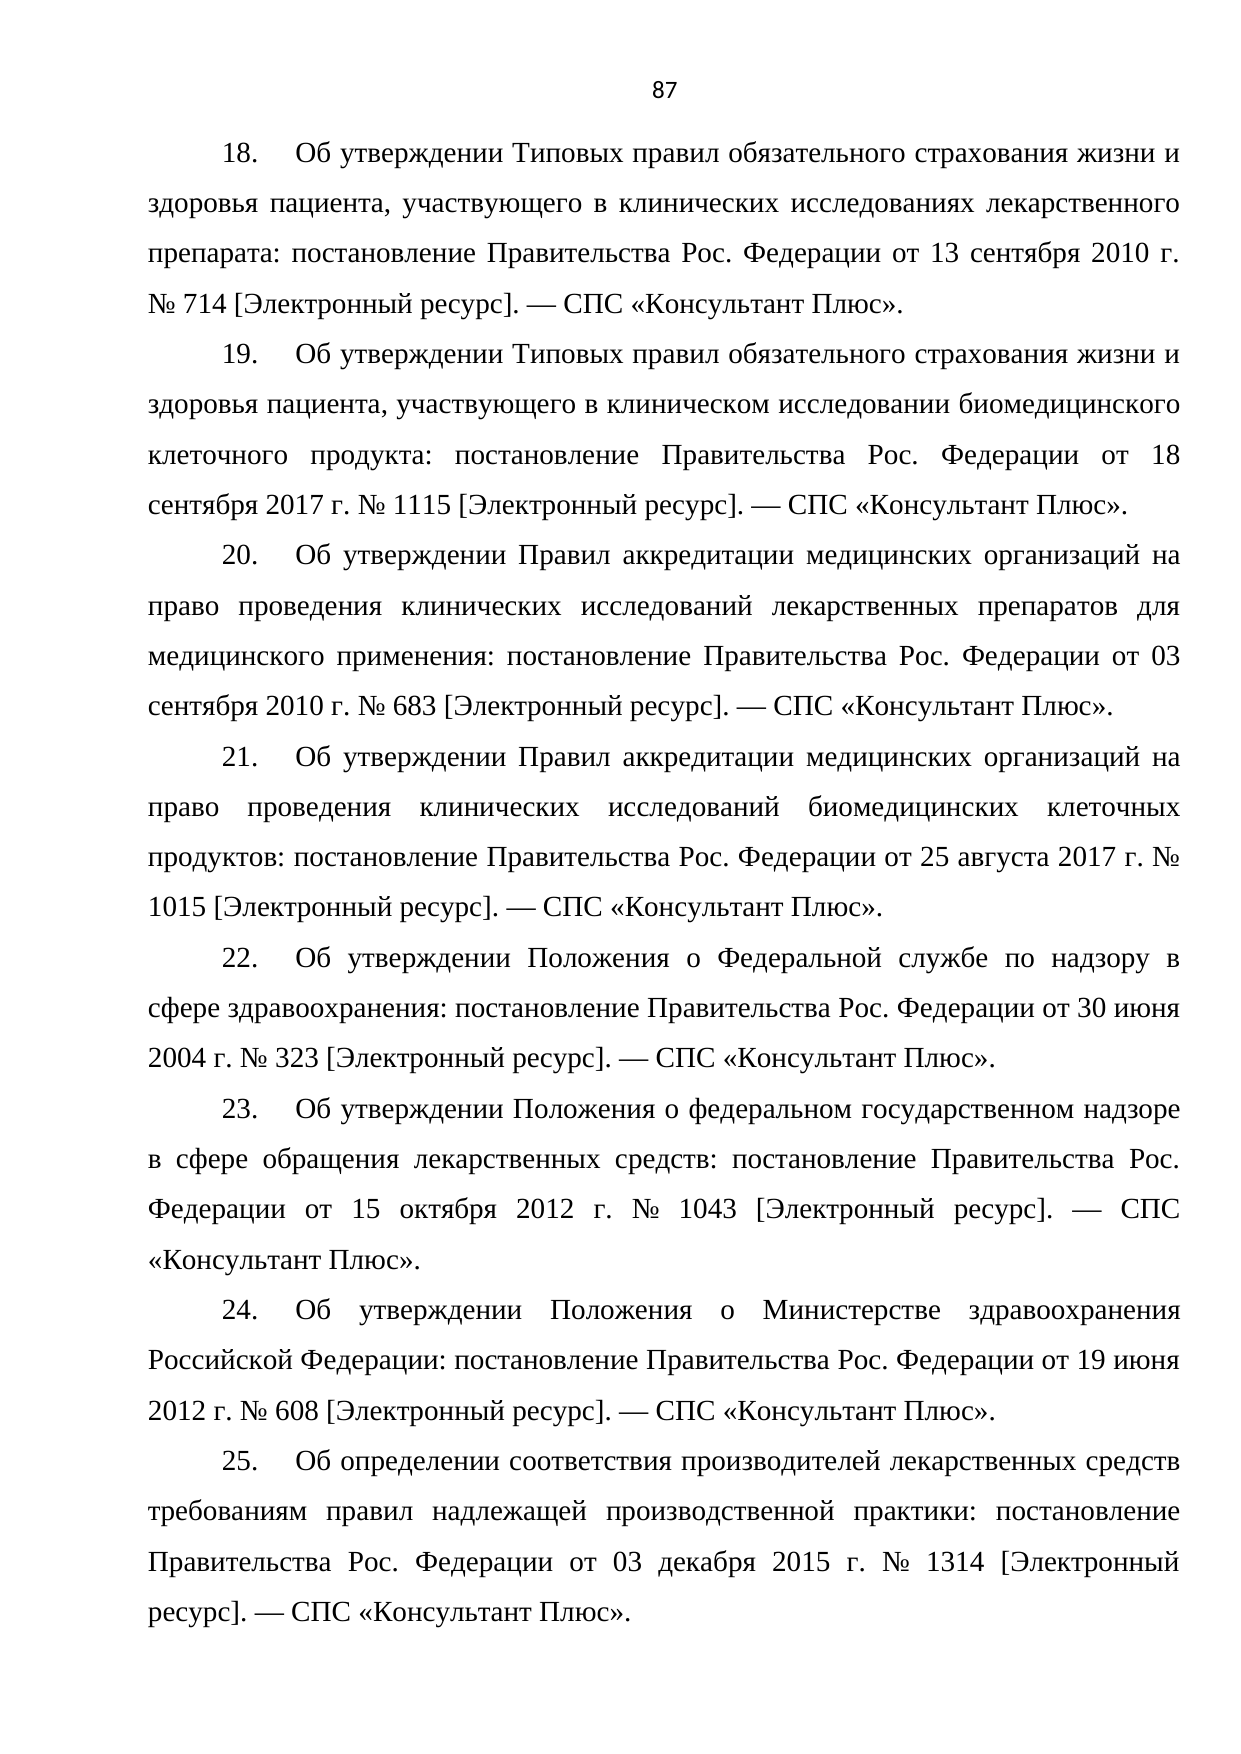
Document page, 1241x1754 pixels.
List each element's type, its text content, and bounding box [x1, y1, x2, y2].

list Об утверждении Правил аккредитации медицинских организаций на право проведения клинических исследований лекарственных препаратов для медицинского применения: постановление Правительства Рос. Федерации от 03 сентября 2010 г. № 683 [Электронный ресурс]. — СПС «Консультант Плюс». [148, 537, 1181, 722]
list Об утверждении Положения о федеральном государственном надзоре в сфере обращения лекарственных средств: постановление Правительства Рос. Федерации от 15 октября 2012 г. № 1043 [Электронный ресурс]. — СПС «Консультант Плюс». [148, 1091, 1181, 1275]
list Об утверждении Положения о Министерстве здравоохранения Российской Федерации: постановление Правительства Рос. Федерации от 19 июня 2012 г. № 608 [Электронный ресурс]. — СПС «Консультант Плюс». [148, 1292, 1181, 1426]
list Об утверждении Правил аккредитации медицинских организаций на право проведения клинических исследований биомедицинских клеточных продуктов: постановление Правительства Рос. Федерации от 25 августа 2017 г. № 1015 [Электронный ресурс]. — СПС «Консультант Плюс». [148, 739, 1181, 923]
list Об утверждении Типовых правил обязательного страхования жизни и здоровья пациента, участвующего в клинических исследованиях лекарственного препарата: постановление Правительства Рос. Федерации от 13 сентября 2010 г. № 714 [Электронный ресурс]. — СПС «Консультант Плюс». [148, 135, 1181, 319]
list Об утверждении Типовых правил обязательного страхования жизни и здоровья пациента, участвующего в клиническом исследовании биомедицинского клеточного продукта: постановление Правительства Рос. Федерации от 18 сентября 2017 г. № 1115 [Электронный ресурс]. — СПС «Консультант Плюс». [148, 336, 1181, 521]
list Об определении соответствия производителей лекарственных средств требованиям правил надлежащей производственной практики: постановление Правительства Рос. Федерации от 03 декабря 2015 г. № 1314 [Электронный ресурс]. — СПС «Консультант Плюс». [148, 1443, 1181, 1627]
list Об утверждении Положения о Федеральной службе по надзору в сфере здравоохранения: постановление Правительства Рос. Федерации от 30 июня 2004 г. № 323 [Электронный ресурс]. — СПС «Консультант Плюс». [148, 940, 1181, 1074]
